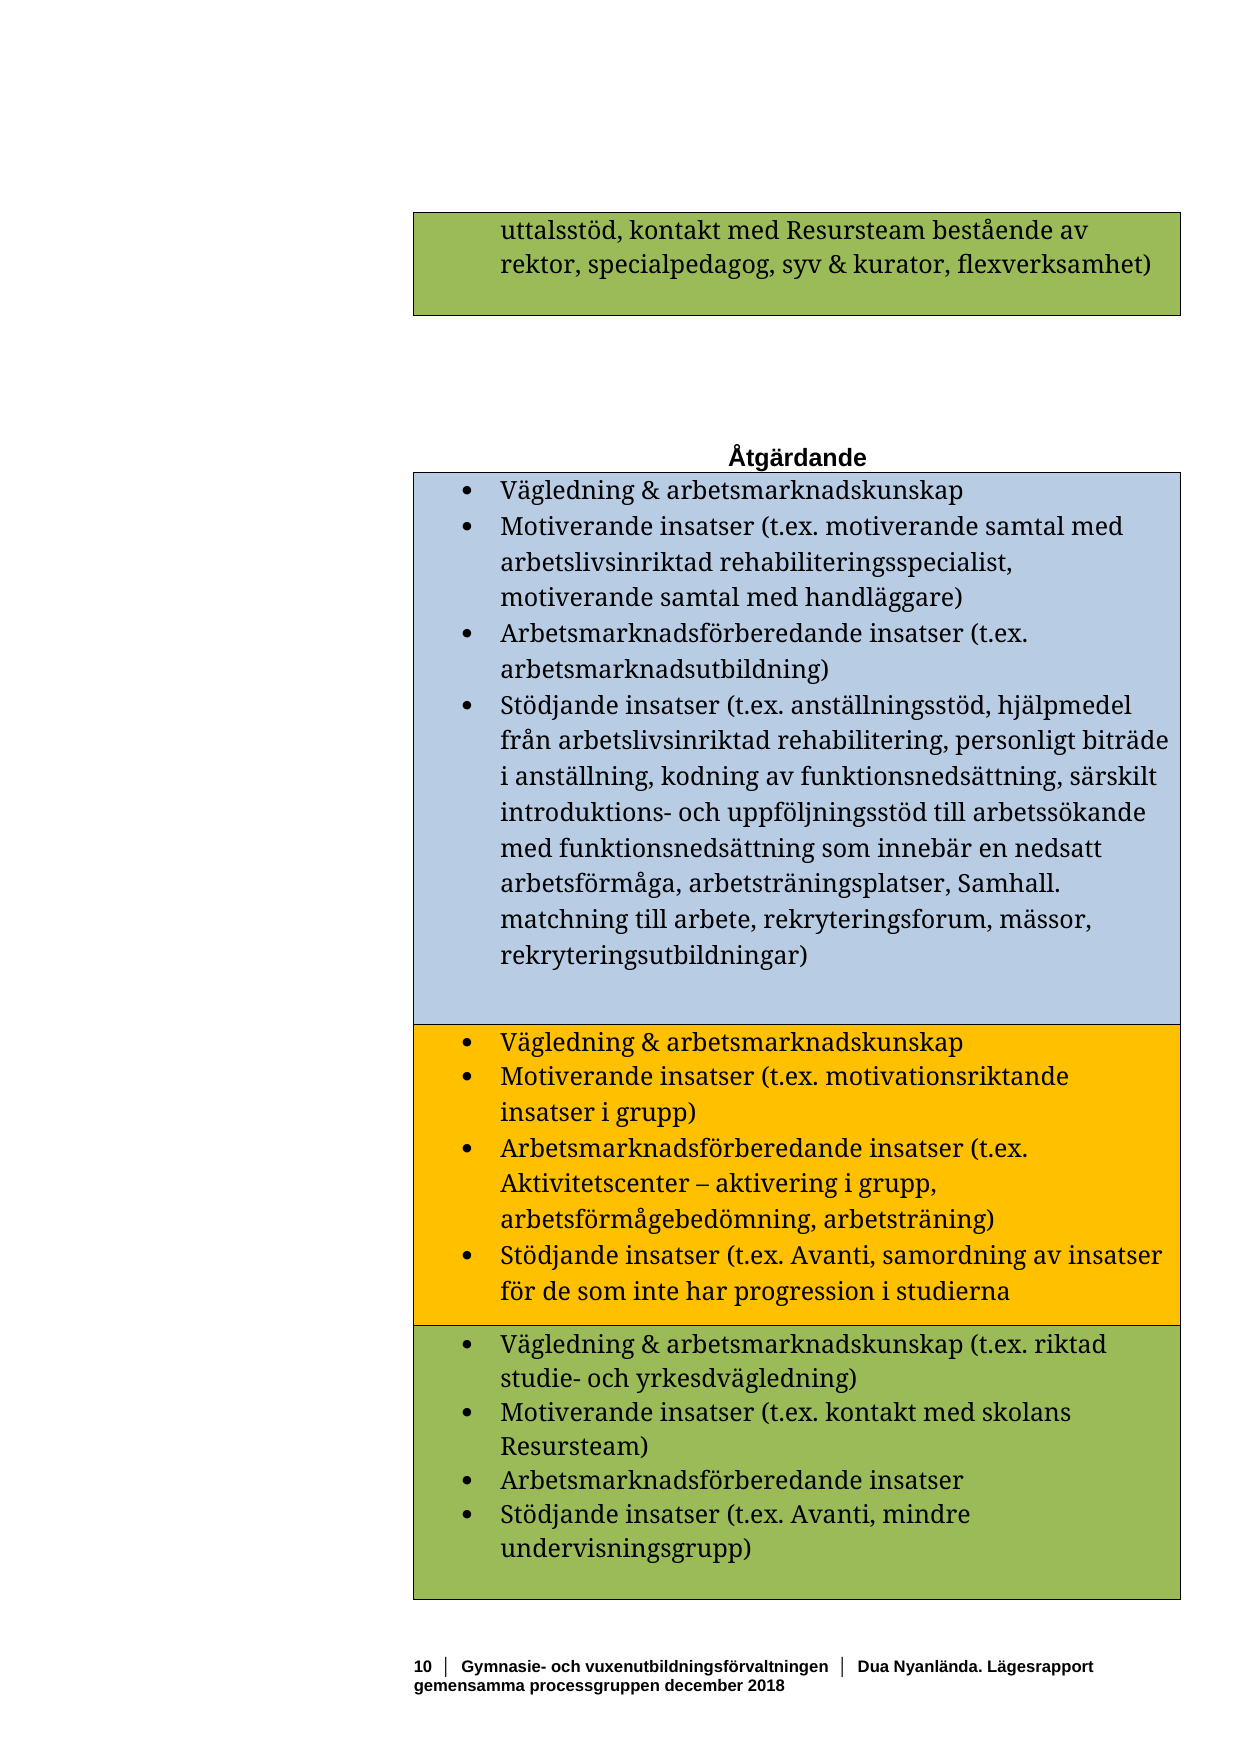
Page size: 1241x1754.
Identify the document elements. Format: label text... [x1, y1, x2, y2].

subtitle Åtgärdande [413, 443, 1181, 472]
table_cell Vägledning & arbetsmarknadskunskap (t.ex. riktad studie- och yrkesdvägledning) Motiverande insatser (t.ex. kontakt med skolans Resursteam) Arbetsmarknadsförberedande insatser Stödjande insatser (t.ex. Avanti, mindre undervisningsgrupp) [414, 1326, 1180, 1599]
table_cell Vägledning & arbetsmarknadskunskap Motiverande insatser (t.ex. motivationsriktande insatser i grupp) Arbetsmarknadsförberedande insatser (t.ex. Aktivitetscenter – aktivering i grupp, arbetsförmågebedömning, arbetsträning) Stödjande insatser (t.ex. Avanti, samordning av insatser för de som inte har progression i studierna [414, 1025, 1180, 1325]
table_header Vägledning & arbetsmarknadskunskap Motiverande insatser (t.ex. motiverande samtal med arbetslivsinriktad rehabiliteringsspecialist, motiverande samtal med handläggare) Arbetsmarknadsförberedande insatser (t.ex. arbetsmarknadsutbildning) Stödjande insatser (t.ex. anställningsstöd, hjälpmedel från arbetslivsinriktad rehabilitering, personligt biträde i anställning, kodning av funktionsnedsättning, särskilt introduktions- och uppföljningsstöd till arbetssökande med funktionsnedsättning som innebär en nedsatt arbetsförmåga, arbetsträningsplatser, Samhall. matchning till arbete, rekryteringsforum, mässor, rekryteringsutbildningar) [414, 473, 1180, 1024]
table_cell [414, 213, 1180, 315]
